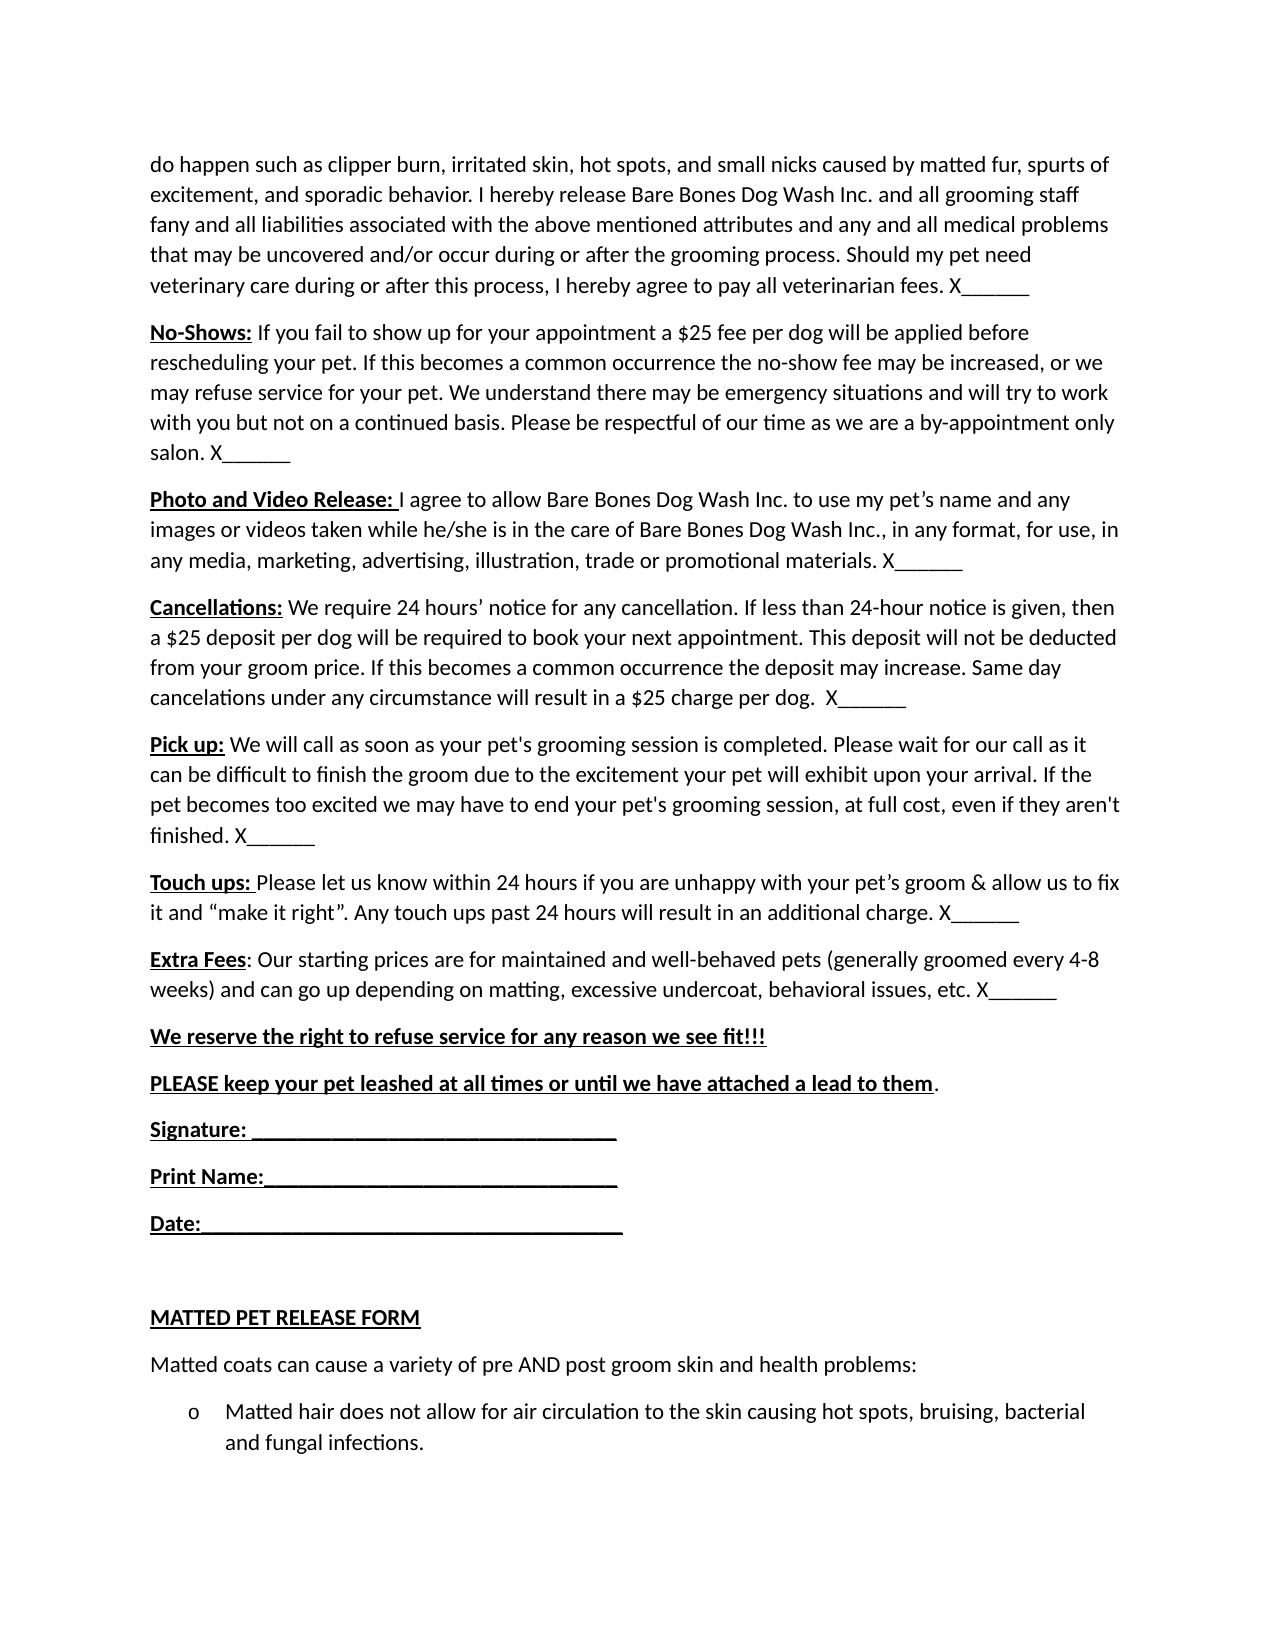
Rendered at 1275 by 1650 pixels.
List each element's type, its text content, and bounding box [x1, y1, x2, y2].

text Date:_____________________________________ [150, 1209, 1125, 1237]
text PLEASE keep your pet leashed at all times or until we have attached a lead to them. [150, 1069, 1125, 1097]
text No-Shows: If you fail to show up for your appointment a $25 fee per dog will be applied before rescheduling your pet. If this becomes a common occurrence the no-show fee may be increased, or we may refuse service for your pet. We understand there may be emergency situations and will try to work with you but not on a continued basis. Please be respectful of our time as we are a by-appointment only salon. X______ [150, 318, 1125, 467]
text Extra Fees: Our starting prices are for maintained and well-behaved pets (generally groomed every 4-8 weeks) and can go up depending on matting, excessive undercoat, behavioral issues, etc. X______ [150, 945, 1125, 1003]
text Cancellations: We require 24 hours’ notice for any cancellation. If less than 24-hour notice is given, then a $25 deposit per dog will be required to book your next appointment. This deposit will not be deducted from your groom price. If this becomes a common occurrence the deposit may increase. Same day cancelations under any circumstance will result in a $25 charge per dog. X______ [150, 593, 1125, 711]
text Print Name:_______________________________ [150, 1162, 1125, 1191]
text Touch ups: Please let us know within 24 hours if you are unhappy with your pet’s groom & allow us to fix it and “make it right”. Any touch ups past 24 hours will result in an additional charge. X______ [150, 868, 1125, 926]
text Matted coats can cause a variety of pre AND post groom skin and health problems: [150, 1350, 1125, 1378]
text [150, 150, 1125, 299]
text Pick up: We will call as soon as your pet's grooming session is completed. Please wait for our call as it can be difficult to finish the groom due to the excitement your pet will exhibit upon your arrival. If the pet becomes too excited we may have to end your pet's grooming session, at full cost, even if they aren't finished. X______ [150, 730, 1125, 849]
text Photo and Video Release: I agree to allow Bare Bones Dog Wash Inc. to use my pet’s name and any images or videos taken while he/she is in the care of Bare Bones Dog Wash Inc., in any format, for use, in any media, marketing, advertising, illustration, trade or promotional materials. X______ [150, 485, 1125, 574]
text Signature: ________________________________ [150, 1116, 1125, 1144]
text MATTED PET RELEASE FORM [150, 1303, 1125, 1331]
text We reserve the right to refuse service for any reason we see fit!!! [150, 1022, 1125, 1050]
list ﻿﻿Matted hair does not allow for air circulation to the skin causing hot spots, bruising, bacterial and fungal infections. [187, 1397, 1125, 1456]
